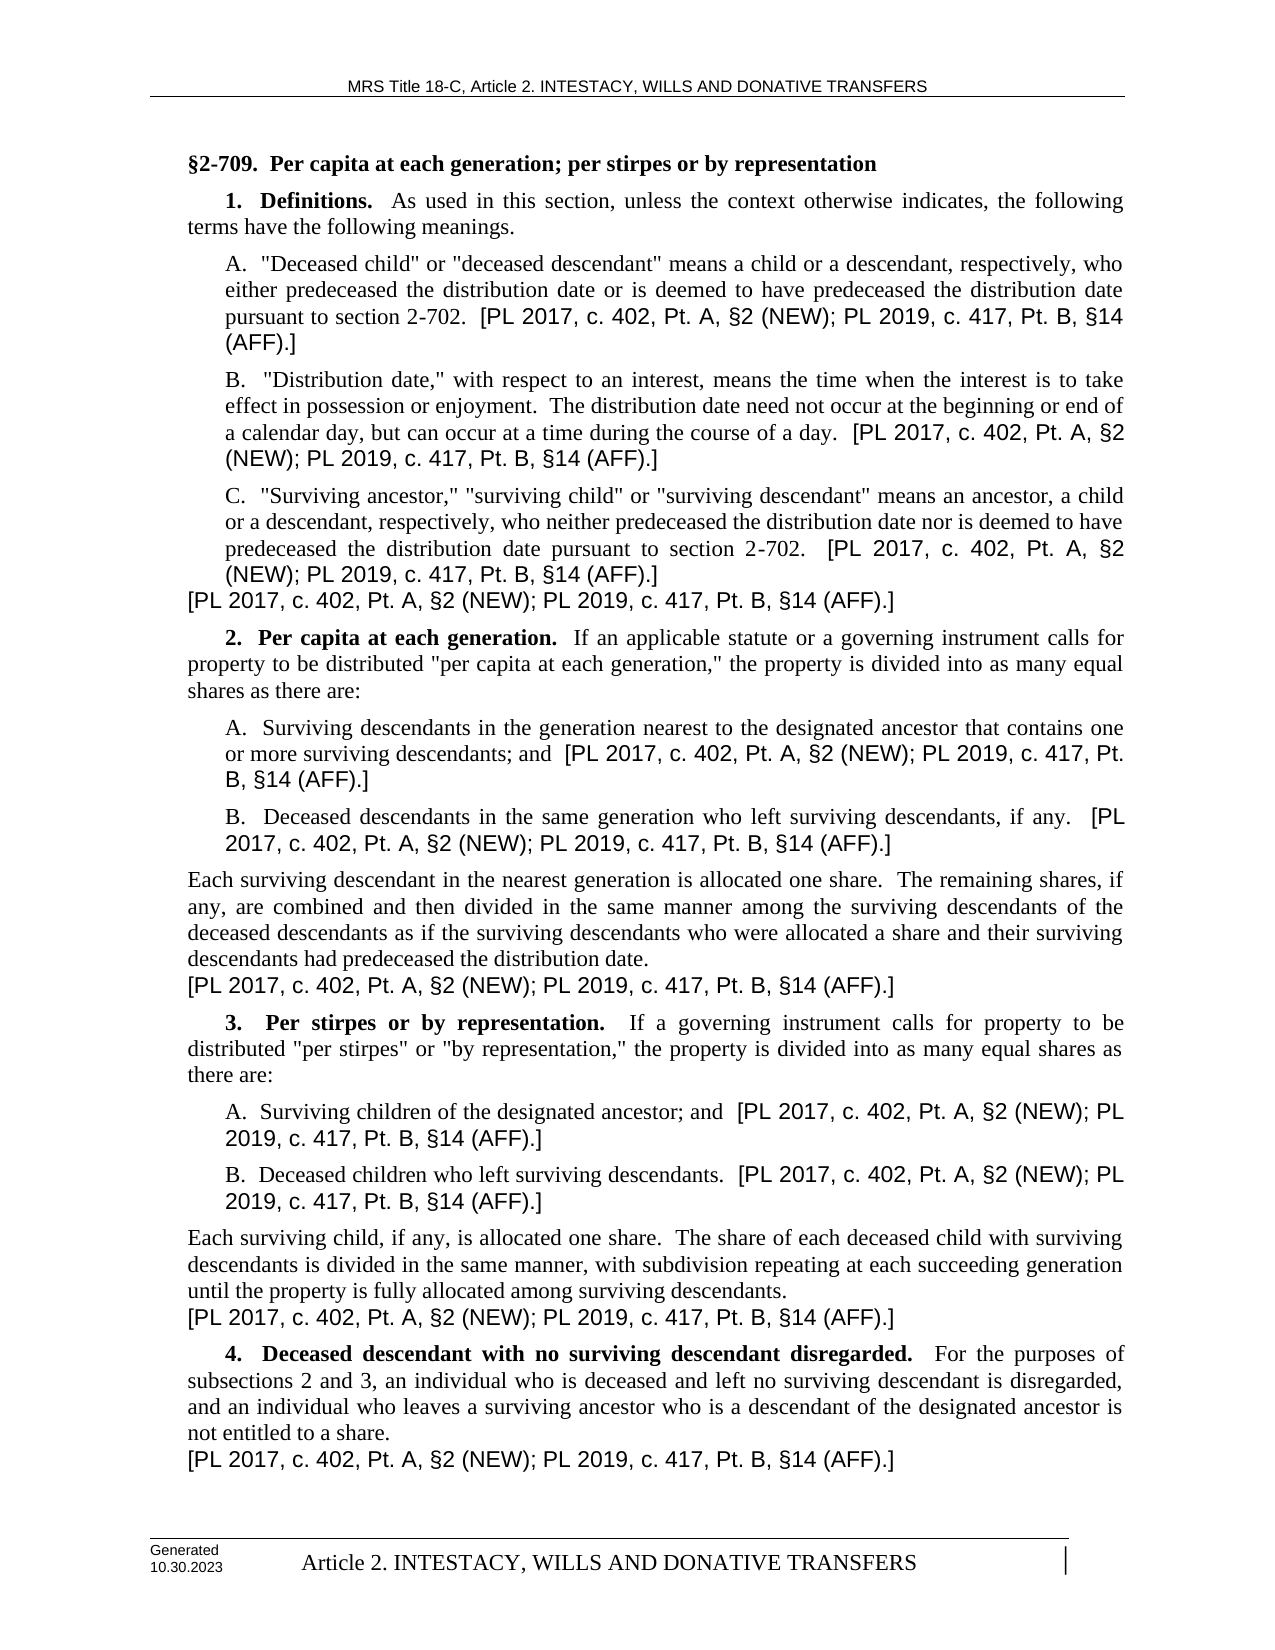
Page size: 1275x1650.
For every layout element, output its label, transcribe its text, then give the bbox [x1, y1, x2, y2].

text B. Deceased descendants in the same generation who left surviving descendants, if any. [PL 2017, c. 402, Pt. A, §2 (NEW); PL 2019, c. 417, Pt. B, §14 (AFF).] [225, 803, 1125, 856]
text 4. Deceased descendant with no surviving descendant disregarded. For the purposes of subsections 2 and 3, an individual who is deceased and left no surviving descendant is disregarded, and an individual who leaves a surviving ancestor who is a descendant of the designated ancestor is not entitled to a share. [187, 1340, 1125, 1446]
text [PL 2017, c. 402, Pt. A, §2 (NEW); PL 2019, c. 417, Pt. B, §14 (AFF).] [187, 587, 1125, 614]
text B. "Distribution date," with respect to an interest, means the time when the interest is to take effect in possession or enjoyment. The distribution date need not occur at the beginning or end of a calendar day, but can occur at a time during the course of a day. [PL 2017, c. 402, Pt. A, §2 (NEW); PL 2019, c. 417, Pt. B, §14 (AFF).] [225, 366, 1125, 471]
text A. "Deceased child" or "deceased descendant" means a child or a descendant, respectively, who either predeceased the distribution date or is deemed to have predeceased the distribution date pursuant to section 2‑702. [PL 2017, c. 402, Pt. A, §2 (NEW); PL 2019, c. 417, Pt. B, §14 (AFF).] [225, 250, 1125, 355]
text 2. Per capita at each generation. If an applicable statute or a governing instrument calls for property to be distributed "per capita at each generation," the property is divided into as many equal shares as there are: [187, 624, 1125, 703]
text Each surviving descendant in the nearest generation is allocated one share. The remaining shares, if any, are combined and then divided in the same manner among the surviving descendants of the deceased descendants as if the surviving descendants who were allocated a share and their surviving descendants had predeceased the distribution date. [187, 866, 1125, 972]
text A. Surviving children of the designated ancestor; and [PL 2017, c. 402, Pt. A, §2 (NEW); PL 2019, c. 417, Pt. B, §14 (AFF).] [225, 1098, 1125, 1151]
text C. "Surviving ancestor," "surviving child" or "surviving descendant" means an ancestor, a child or a descendant, respectively, who neither predeceased the distribution date nor is deemed to have predeceased the distribution date pursuant to section 2‑702. [PL 2017, c. 402, Pt. A, §2 (NEW); PL 2019, c. 417, Pt. B, §14 (AFF).] [225, 482, 1125, 587]
text 3. Per stirpes or by representation. If a governing instrument calls for property to be distributed "per stirpes" or "by representation," the property is divided into as many equal shares as there are: [187, 1008, 1125, 1088]
text 1. Definitions. As used in this section, unless the context otherwise indicates, the following terms have the following meanings. [187, 187, 1125, 239]
text §2-709. Per capita at each generation; per stirpes or by representation [187, 150, 1125, 176]
text B. Deceased children who left surviving descendants. [PL 2017, c. 402, Pt. A, §2 (NEW); PL 2019, c. 417, Pt. B, §14 (AFF).] [225, 1161, 1125, 1214]
text A. Surviving descendants in the generation nearest to the designated ancestor that contains one or more surviving descendants; and [PL 2017, c. 402, Pt. A, §2 (NEW); PL 2019, c. 417, Pt. B, §14 (AFF).] [225, 713, 1125, 793]
text [PL 2017, c. 402, Pt. A, §2 (NEW); PL 2019, c. 417, Pt. B, §14 (AFF).] [187, 1303, 1125, 1330]
text Each surviving child, if any, is allocated one share. The share of each deceased child with surviving descendants is divided in the same manner, with subdivision repeating at each succeeding generation until the property is fully allocated among surviving descendants. [187, 1224, 1125, 1303]
text [PL 2017, c. 402, Pt. A, §2 (NEW); PL 2019, c. 417, Pt. B, §14 (AFF).] [187, 972, 1125, 998]
text [PL 2017, c. 402, Pt. A, §2 (NEW); PL 2019, c. 417, Pt. B, §14 (AFF).] [187, 1446, 1125, 1472]
